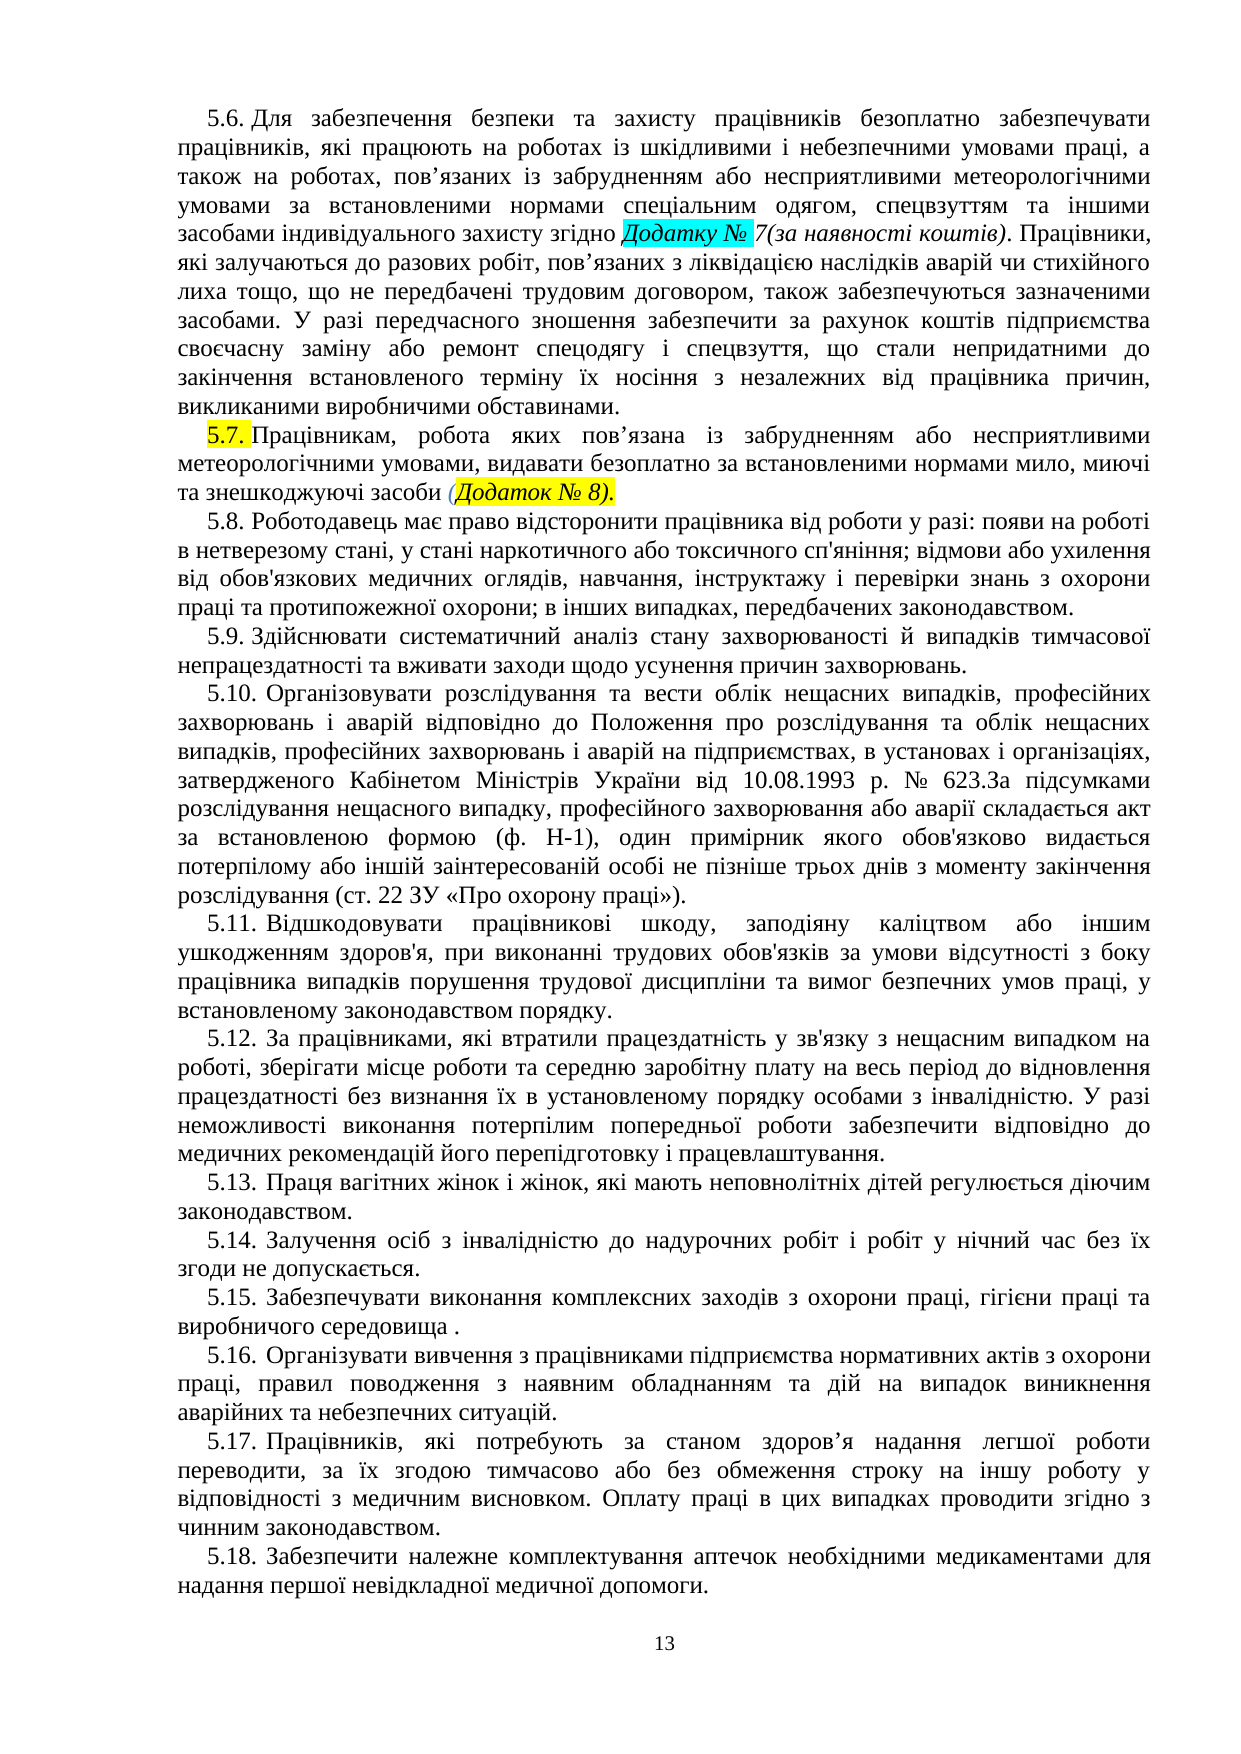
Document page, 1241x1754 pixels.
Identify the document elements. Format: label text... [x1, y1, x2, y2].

list Організувати вивчення з працівниками підприємства нормативних актів з охорони праці, правил поводження з наявним обладнанням та дій на випадок виникнення аварійних та небезпечних ситуацій. [177, 1340, 1152, 1426]
list Праця вагітних жінок і жінок, які мають неповнолітніх дітей регулюється діючим законодавством. [177, 1167, 1152, 1225]
list Працівників, які потребують за станом здоров’я надання легшої роботи переводити, за їх згодою тимчасово або без обмеження строку на іншу роботу у відповідності з медичним висновком. Оплату праці в цих випадках проводити згідно з чинним законодавством. [177, 1426, 1152, 1541]
list За працівниками, які втратили працездатність у зв'язку з нещасним випадком на роботі, зберігати місце роботи та середню заробітну плату на весь період до відновлення працездатності без визнання їх в установленому порядку особами з інвалідністю. У разі неможливості виконання потерпілим попередньої роботи забезпечити відповідно до медичних рекомендацій його перепідготовку і працевлаштування. [177, 1023, 1152, 1167]
list Організовувати розслідування та вести облік нещасних випадків, професійних захворювань і аварій відповідно до Положення про розслідування та облік нещасних випадків, професійних захворювань і аварій на підприємствах, в установах і організаціях, затвердженого Кабінетом Міністрів України від 10.08.1993 р. № 623.За підсумками розслідування нещасного випадку, професійного захворювання або аварії складається акт за встановленою формою (ф. Н-1), один примірник якого обов'язково видається потерпілому або іншій заінтересованій особі не пізніше трьох днів з моменту закінчення розслідування (ст. 22 ЗУ «Про охорону праці»). [177, 678, 1152, 908]
list Забезпечувати виконання комплексних заходів з охорони праці, гігієни праці та виробничого середовища . [177, 1282, 1152, 1340]
list Працівникам, робота яких пов’язана із забрудненням або несприятливими метеорологічними умовами, видавати безоплатно за встановленими нормами мило, миючі та знешкоджуючі засоби (Додаток № 8). [177, 420, 1152, 506]
list Залучення осіб з інвалідністю до надурочних робіт і робіт у нічний час без їх згоди не допускається. [177, 1225, 1152, 1282]
list Відшкодовувати працівникові шкоду, заподіяну каліцтвом або іншим ушкодженням здоров'я, при виконанні трудових обов'язків за умови відсутності з боку працівника випадків порушення трудової дисципліни та вимог безпечних умов праці, у встановленому законодавством порядку. [177, 908, 1152, 1023]
list Здійснювати систематичний аналіз стану захворюваності й випадків тимчасової непрацездатності та вживати заходи щодо усунення причин захворювань. [177, 621, 1152, 678]
list Забезпечити належне комплектування аптечок необхідними медикаментами для надання першої невідкладної медичної допомоги. [177, 1541, 1152, 1598]
list Роботодавець має право відсторонити працівника від роботи у разі: появи на роботі в нетверезому стані, у стані наркотичного або токсичного сп'яніння; відмови або ухилення від обов'язкових медичних оглядів, навчання, інструктажу і перевірки знань з охорони праці та протипожежної охорони; в інших випадках, передбачених законодавством. [177, 506, 1152, 621]
list Для забезпечення безпеки та захисту працівників безоплатно забезпечувати працівників, які працюють на роботах із шкідливими і небезпечними умовами праці, а також на роботах, пов’язаних із забрудненням або несприятливими метеорологічними умовами за встановленими нормами спеціальним одягом, спецвзуттям та іншими засобами індивідуального захисту згідно Додатку № 7(за наявності коштів). Працівники, які залучаються до разових робіт, пов’язаних з ліквідацією наслідків аварій чи стихійного лиха тощо, що не передбачені трудовим договором, також забезпечуються зазначеними засобами. У разі передчасного зношення забезпечити за рахунок коштів підприємства своєчасну заміну або ремонт спецодягу і спецвзуття, що стали непридатними до закінчення встановленого терміну їх носіння з незалежних від працівника причин, викликаними виробничими обставинами. [177, 103, 1152, 420]
